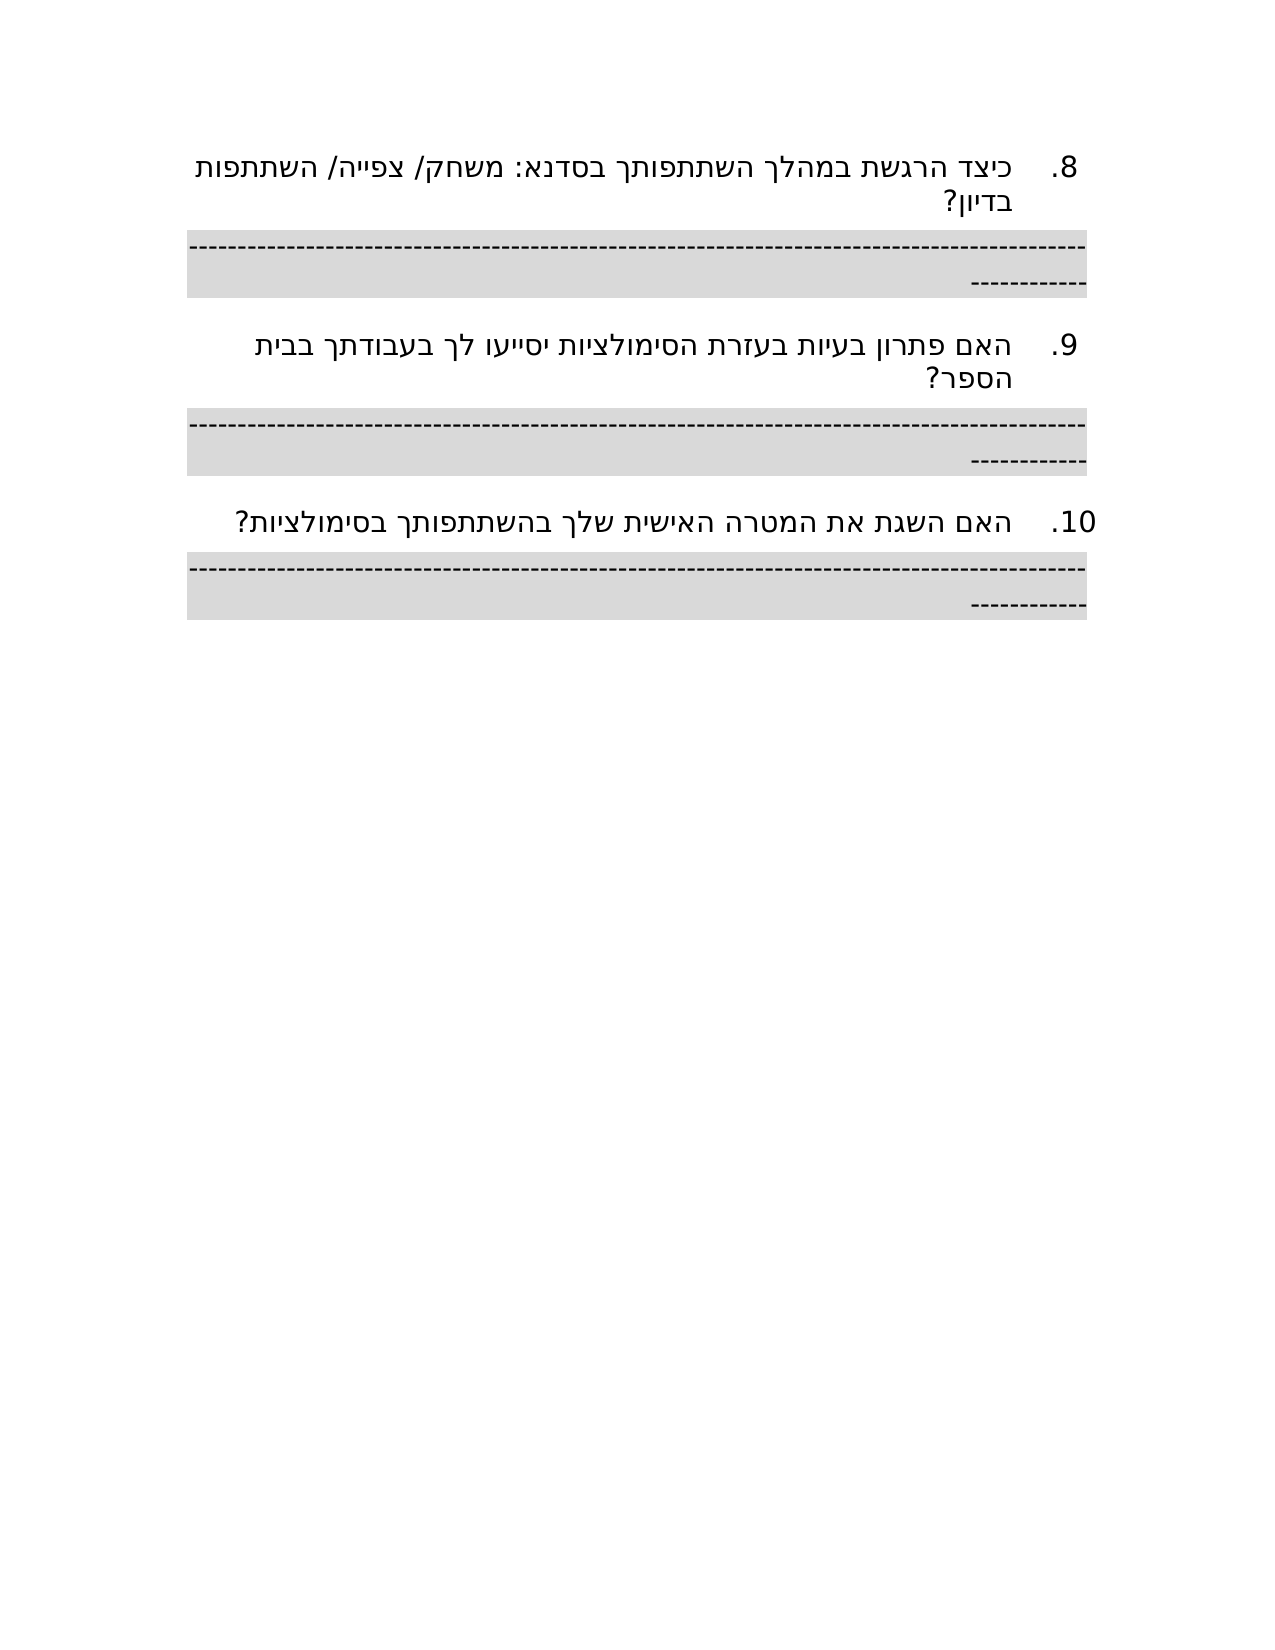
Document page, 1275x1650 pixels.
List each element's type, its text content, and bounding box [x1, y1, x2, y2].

list האם השגת את המטרה האישית שלך בהשתתפותך בסימולציות? [187, 506, 1050, 540]
text -------------------------------------------------------------------------------------------------------- [187, 408, 1087, 476]
list כיצד הרגשת במהלך השתתפותך בסדנא: משחק/ צפייה/ השתתפות בדיון? [187, 150, 1050, 218]
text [187, 230, 1087, 298]
text -------------------------------------------------------------------------------------------------------- [187, 552, 1087, 620]
list האם פתרון בעיות בעזרת הסימולציות יסייעו לך בעבודתך בבית הספר? [187, 328, 1050, 396]
